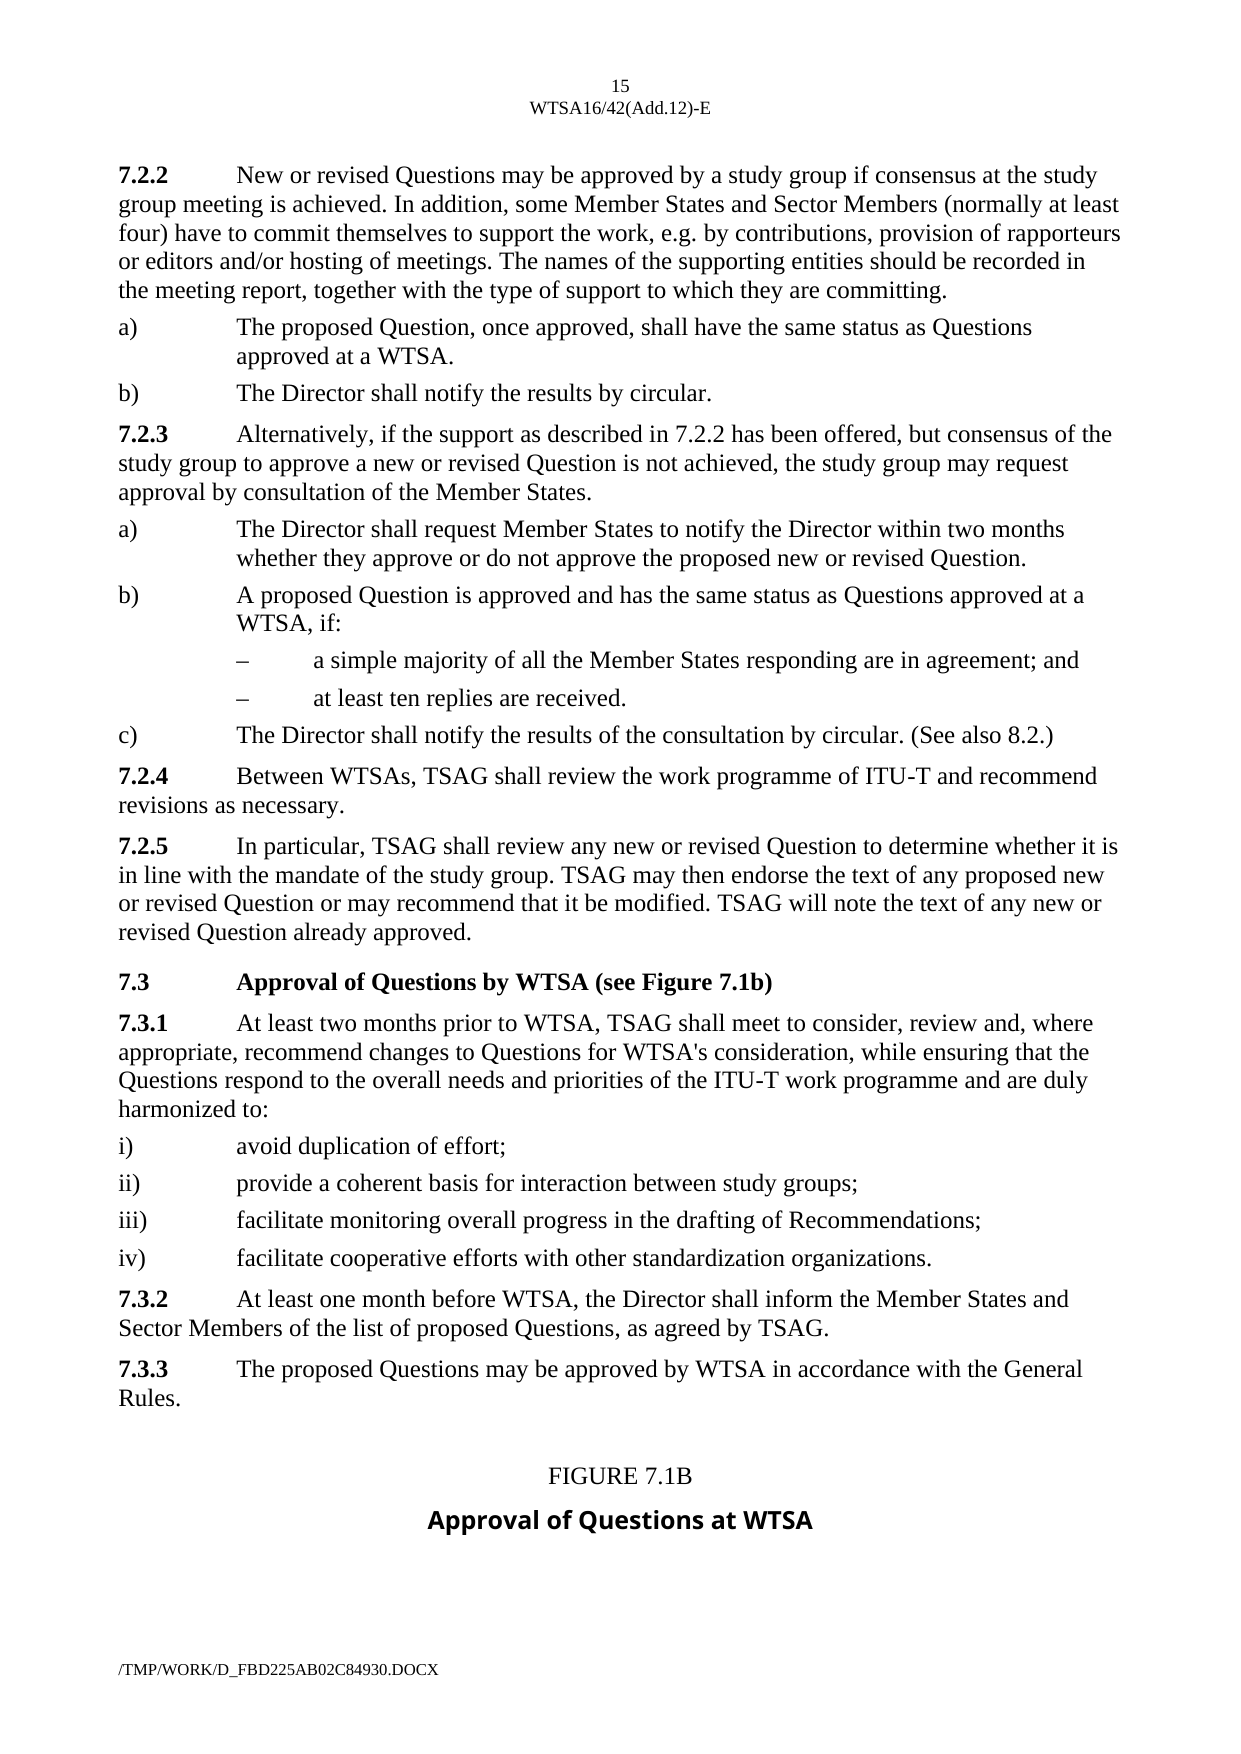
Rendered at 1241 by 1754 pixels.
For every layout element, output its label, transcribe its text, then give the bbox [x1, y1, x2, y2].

text 7.3.2 At least one month before WTSA, the Director shall inform the Member States and Sector Members of the list of proposed Questions, as agreed by TSAG. [118, 1284, 1122, 1341]
text Figure 7.1b [118, 1461, 1122, 1490]
text 7.2.5 In particular, TSAG shall review any new or revised Question to determine whether it is in line with the mandate of the study group. TSAG may then endorse the text of any proposed new or revised Question or may recommend that it be modified. TSAG will note the text of any new or revised Question already approved. [118, 831, 1122, 946]
text iii) facilitate monitoring overall progress in the drafting of Recommendations; [118, 1206, 1122, 1234]
text c) The Director shall notify the results of the consultation by circular. (See also 8.2.) [118, 720, 1122, 748]
title Approval of Questions at WTSA [118, 1503, 1122, 1537]
text a) The Director shall request Member States to notify the Director within two months whether they approve or do not approve the proposed new or revised Question. [118, 514, 1122, 571]
text – a simple majority of all the Member States responding are in agreement; and [236, 646, 1122, 674]
text 7.3.1 At least two months prior to WTSA, TSAG shall meet to consider, review and, where appropriate, recommend changes to Questions for WTSA's consideration, while ensuring that the Questions respond to the overall needs and priorities of the ITU-T work programme and are duly harmonized to: [118, 1008, 1122, 1123]
text b) A proposed Question is approved and has the same status as Questions approved at a WTSA, if: [118, 580, 1122, 637]
text 7.2.2 New or revised Questions may be approved by a study group if consensus at the study group meeting is achieved. In addition, some Member States and Sector Members (normally at least four) have to commit themselves to support the work, e.g. by contributions, provision of rapporteurs or editors and/or hosting of meetings. The names of the supporting entities should be recorded in the meeting report, together with the type of support to which they are committing. [118, 160, 1122, 304]
text i) avoid duplication of effort; [118, 1131, 1122, 1160]
text iv) facilitate cooperative efforts with other standardization organizations. [118, 1243, 1122, 1271]
text 7.2.4 Between WTSAs, TSAG shall review the work programme of ITU-T and recommend revisions as necessary. [118, 761, 1122, 818]
text a) The proposed Question, once approved, shall have the same status as Questions approved at a WTSA. [118, 312, 1122, 370]
text – at least ten replies are received. [236, 683, 1122, 711]
text 7.3.3 The proposed Questions may be approved by WTSA in accordance with the General Rules. [118, 1354, 1122, 1411]
text ii) provide a coherent basis for interaction between study groups; [118, 1168, 1122, 1197]
text 7.2.3 Alternatively, if the support as described in 7.2.2 has been offered, but consensus of the study group to approve a new or revised Question is not achieved, the study group may request approval by consultation of the Member States. [118, 419, 1122, 506]
subtitle 7.3 Approval of Questions by WTSA (see Figure 7.1b) [118, 967, 1122, 996]
text b) The Director shall notify the results by circular. [118, 378, 1122, 407]
